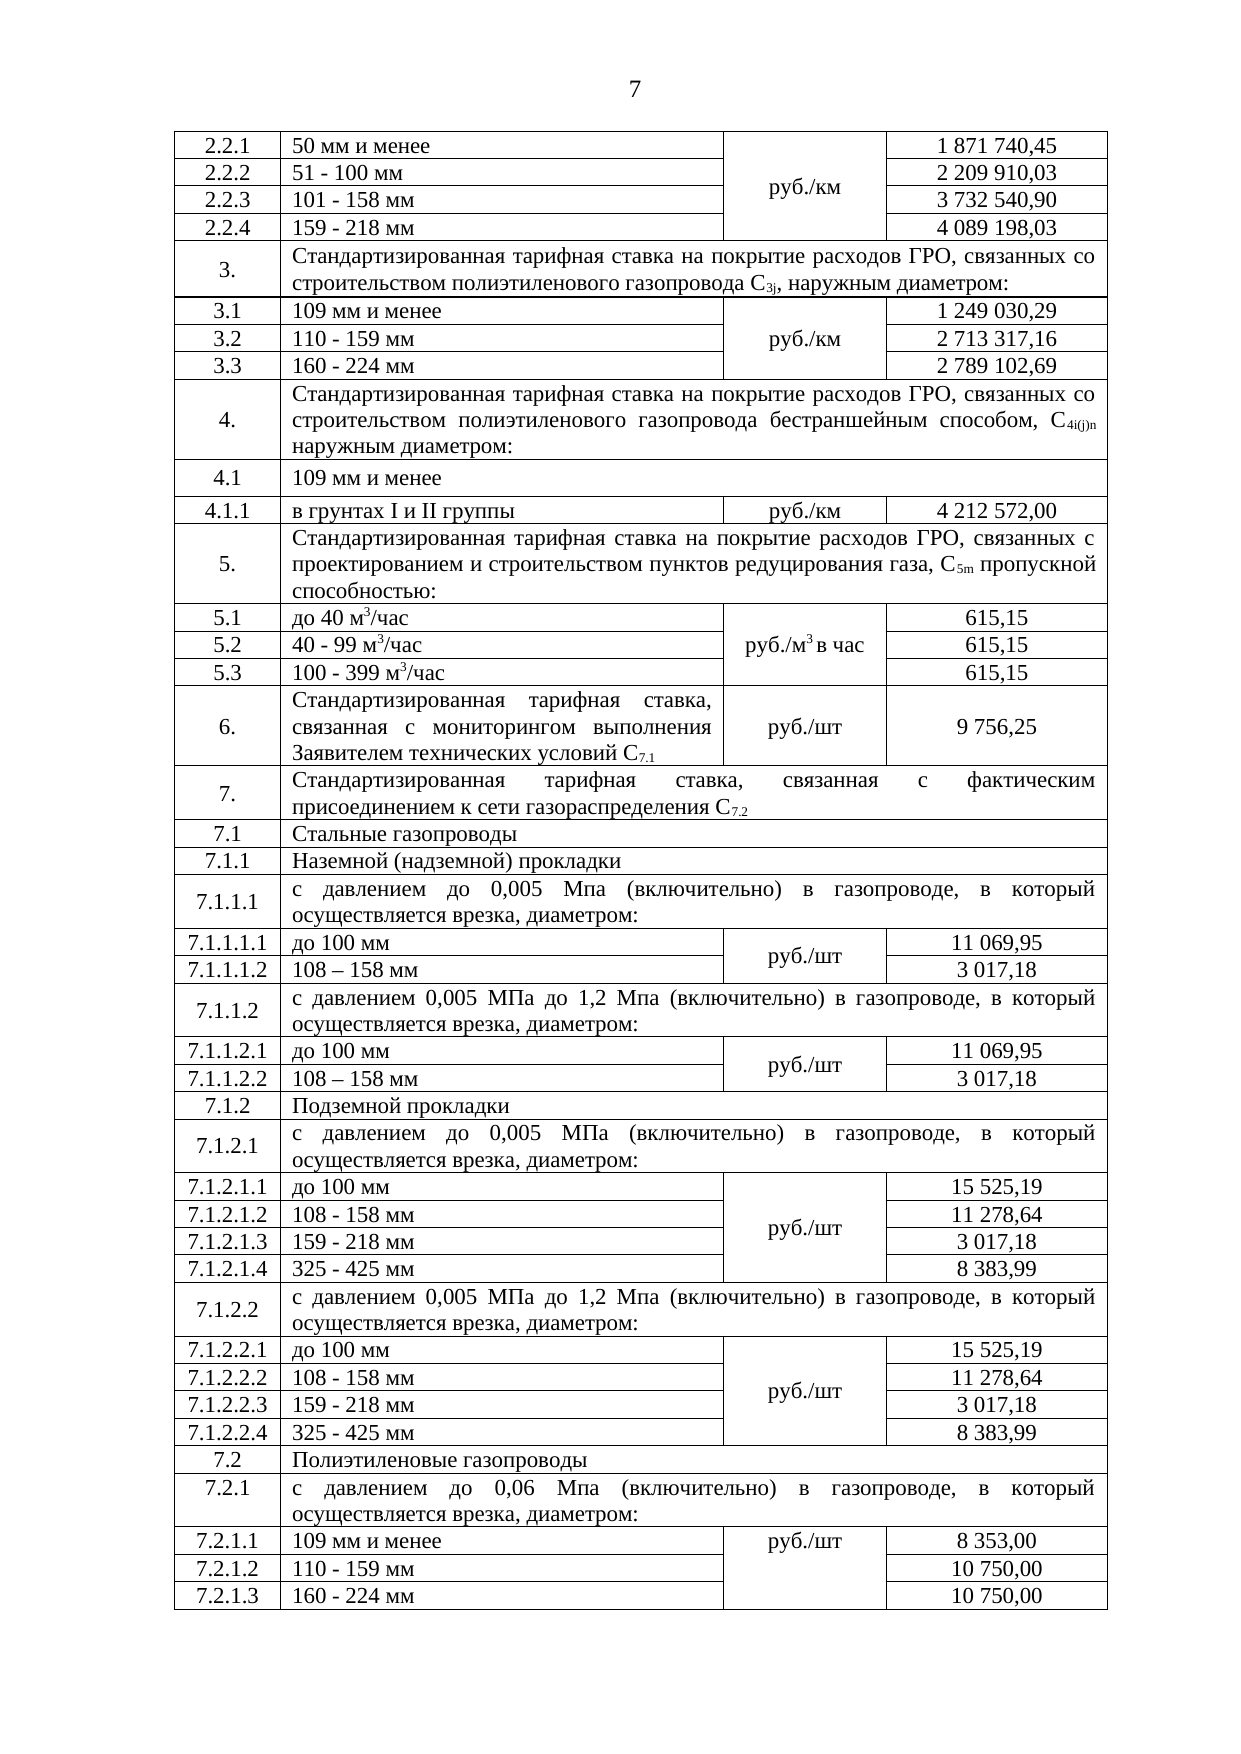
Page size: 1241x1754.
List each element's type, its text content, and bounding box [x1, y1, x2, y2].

table_cell 325 - 425 мм [281, 1255, 723, 1282]
table_cell 110 - 159 мм [281, 1555, 723, 1581]
table_cell руб./шт [724, 1037, 886, 1091]
table_cell 2 789 102,69 [887, 352, 1107, 378]
table_cell 615,15 [887, 632, 1107, 658]
table_cell 7.1.2.2 [175, 1283, 280, 1336]
table_cell 3 017,18 [887, 956, 1107, 982]
table_cell 100 - 399 м3/час [281, 659, 723, 685]
table_cell 5. [175, 524, 280, 603]
table_cell 7.2 [175, 1446, 280, 1472]
table_cell с давлением 0,005 МПа до 1,2 Мпа (включительно) в газопроводе, в который осуществляется врезка, диаметром: [281, 1283, 1107, 1336]
table_cell 1 249 030,29 [887, 298, 1107, 324]
table_cell 7.1.1.1.2 [175, 956, 280, 982]
table_cell с давлением до 0,005 МПа (включительно) в газопроводе, в который осуществляется врезка, диаметром: [281, 1120, 1107, 1172]
table_cell 2 209 910,03 [887, 159, 1107, 185]
table_cell 108 – 158 мм [281, 1065, 723, 1091]
table_cell Стандартизированная тарифная ставка на покрытие расходов ГРО, связанных с проектированием и строительством пунктов редуцирования газа, C5m пропускной способностью: [281, 524, 1107, 603]
table_cell 4 089 198,03 [887, 214, 1107, 240]
table_cell 615,15 [887, 659, 1107, 685]
table_cell 160 - 224 мм [281, 1582, 723, 1608]
table_cell 2.2.3 [175, 186, 280, 213]
table_cell 7.2.1 [175, 1474, 280, 1526]
table_cell 5.2 [175, 632, 280, 658]
table_cell 7.2.1.2 [175, 1555, 280, 1581]
table_cell 2.2.1 [175, 132, 280, 158]
table_cell руб./шт [724, 1173, 886, 1282]
table_cell 7.1.2.2.1 [175, 1337, 280, 1363]
table_cell руб./шт [724, 1337, 886, 1445]
table_cell 7.2.1.3 [175, 1582, 280, 1608]
table_cell до 100 мм [281, 1173, 723, 1199]
table_cell 8 353,00 [887, 1527, 1107, 1554]
table_cell 4. [175, 380, 280, 459]
table_cell 8 383,99 [887, 1255, 1107, 1282]
table_cell до 100 мм [281, 929, 723, 955]
table_cell 7.1.1.1 [175, 875, 280, 928]
table_cell 3 732 540,90 [887, 186, 1107, 213]
table_cell 7.1.2.2.4 [175, 1419, 280, 1445]
table_cell 3.3 [175, 352, 280, 378]
table_cell 11 069,95 [887, 1037, 1107, 1064]
table_cell 11 278,64 [887, 1364, 1107, 1390]
table_cell 4.1.1 [175, 497, 280, 523]
table_cell 5.3 [175, 659, 280, 685]
table_cell в грунтах I и II группы [281, 497, 723, 523]
table_cell 2.2.2 [175, 159, 280, 185]
table_cell 10 750,00 [887, 1582, 1107, 1608]
table_cell 7. [175, 766, 280, 819]
table_cell Стандартизированная тарифная ставка на покрытие расходов ГРО, связанных со строительством полиэтиленового газопровода бестраншейным способом, C4i(j)n наружным диаметром: [281, 380, 1107, 459]
table_cell 160 - 224 мм [281, 352, 723, 378]
table_cell Стандартизированная тарифная ставка, связанная с мониторингом выполнения Заявителем технических условий С7.1 [281, 686, 723, 765]
table_cell 11 069,95 [887, 929, 1107, 955]
table_cell Полиэтиленовые газопроводы [281, 1446, 1107, 1472]
table_cell 7.1.2.1.1 [175, 1173, 280, 1199]
table_cell 108 - 158 мм [281, 1364, 723, 1390]
table_cell 7.1.2.1.4 [175, 1255, 280, 1282]
table_cell 9 756,25 [887, 686, 1107, 765]
table_cell 1 871 740,45 [887, 132, 1107, 158]
table_cell 3 017,18 [887, 1391, 1107, 1418]
table_cell 3. [175, 241, 280, 296]
table_cell 7.1.1.2.1 [175, 1037, 280, 1064]
table_cell 7.1 [175, 820, 280, 847]
table_cell с давлением 0,005 МПа до 1,2 Мпа (включительно) в газопроводе, в который осуществляется врезка, диаметром: [281, 984, 1107, 1036]
table_cell Стандартизированная тарифная ставка на покрытие расходов ГРО, связанных со строительством полиэтиленового газопровода С3j, наружным диаметром: [281, 241, 1107, 296]
table_cell 325 - 425 мм [281, 1419, 723, 1445]
table_cell руб./шт [724, 1527, 886, 1608]
table_cell Стандартизированная тарифная ставка, связанная с фактическим присоединением к сети газораспределения С7.2 [281, 766, 1107, 819]
table_cell 10 750,00 [887, 1555, 1107, 1581]
table_cell руб./км [724, 497, 886, 523]
table_cell 3.1 [175, 298, 280, 324]
table_cell до 100 мм [281, 1337, 723, 1363]
table_cell 5.1 [175, 604, 280, 631]
table_cell 159 - 218 мм [281, 214, 723, 240]
table_cell 109 мм и менее [281, 460, 1107, 496]
table_cell 2.2.4 [175, 214, 280, 240]
table_cell руб./м3 в час [724, 604, 886, 685]
table_cell 6. [175, 686, 280, 765]
table_cell 615,15 [887, 604, 1107, 631]
table_cell 109 мм и менее [281, 1527, 723, 1554]
table_cell Подземной прокладки [281, 1092, 1107, 1118]
table_cell 7.1.2.2.3 [175, 1391, 280, 1418]
table_cell руб./шт [724, 686, 886, 765]
table_cell 40 - 99 м3/час [281, 632, 723, 658]
table_cell до 40 м3/час [281, 604, 723, 631]
table_cell 2 713 317,16 [887, 325, 1107, 351]
table_cell 4 212 572,00 [887, 497, 1107, 523]
table_cell руб./км [724, 132, 886, 240]
table_cell 110 - 159 мм [281, 325, 723, 351]
table_cell 3 017,18 [887, 1065, 1107, 1091]
table_cell 101 - 158 мм [281, 186, 723, 213]
table_cell 3.2 [175, 325, 280, 351]
table_cell 159 - 218 мм [281, 1228, 723, 1254]
table_cell 7.2.1.1 [175, 1527, 280, 1554]
table_cell 7.1.1 [175, 848, 280, 874]
table_cell до 100 мм [281, 1037, 723, 1064]
table_cell Наземной (надземной) прокладки [281, 848, 1107, 874]
table_cell 7.1.2 [175, 1092, 280, 1118]
table_cell 7.1.2.1 [175, 1120, 280, 1172]
table_cell 7.1.1.2.2 [175, 1065, 280, 1091]
table_cell 15 525,19 [887, 1173, 1107, 1199]
table_cell 15 525,19 [887, 1337, 1107, 1363]
table_cell 11 278,64 [887, 1201, 1107, 1227]
table_cell 3 017,18 [887, 1228, 1107, 1254]
table_cell 7.1.1.2 [175, 984, 280, 1036]
table_cell 50 мм и менее [281, 132, 723, 158]
table_cell 7.1.2.2.2 [175, 1364, 280, 1390]
table_cell 7.1.1.1.1 [175, 929, 280, 955]
table_cell 51 - 100 мм [281, 159, 723, 185]
table_cell с давлением до 0,005 Мпа (включительно) в газопроводе, в который осуществляется врезка, диаметром: [281, 875, 1107, 928]
table_cell 159 - 218 мм [281, 1391, 723, 1418]
table_cell руб./шт [724, 929, 886, 982]
table_cell 7.1.2.1.2 [175, 1201, 280, 1227]
table_cell Стальные газопроводы [281, 820, 1107, 847]
table_cell 109 мм и менее [281, 298, 723, 324]
table_cell 7.1.2.1.3 [175, 1228, 280, 1254]
table_cell с давлением до 0,06 Мпа (включительно) в газопроводе, в который осуществляется врезка, диаметром: [281, 1474, 1107, 1526]
table_cell 108 – 158 мм [281, 956, 723, 982]
table_cell 108 - 158 мм [281, 1201, 723, 1227]
table_cell 8 383,99 [887, 1419, 1107, 1445]
table_cell руб./км [724, 298, 886, 378]
table_cell 4.1 [175, 460, 280, 496]
